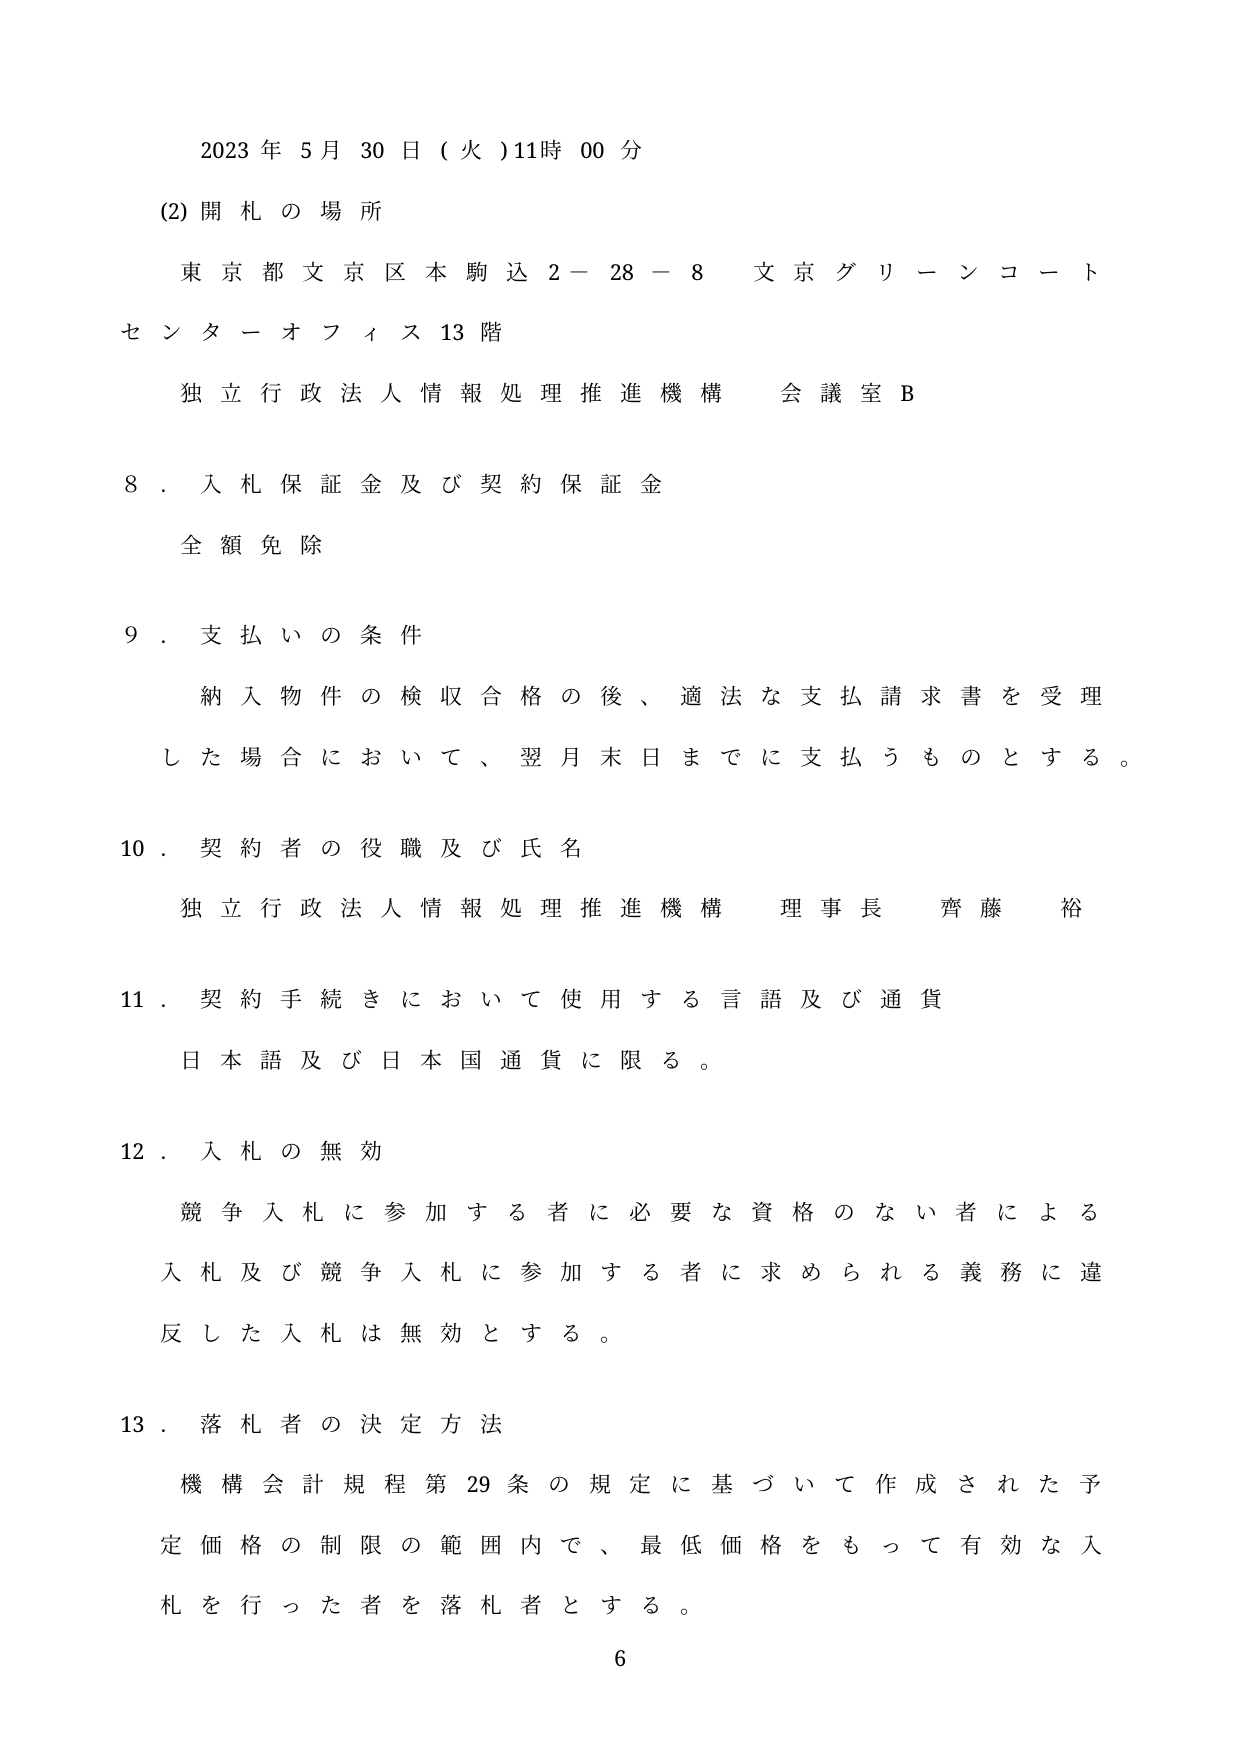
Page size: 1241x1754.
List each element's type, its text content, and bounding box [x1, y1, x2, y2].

text 東京都文京区本駒込2－28－8 文京グリーンコートセンターオフィス13階 [120, 240, 1120, 362]
text 競争入札に参加する者に必要な資格のない者による入札及び競争入札に参加する者に求められる義務に違反した入札は無効とする。 [140, 1180, 1120, 1362]
text 13．落札者の決定方法 [120, 1392, 1120, 1453]
text ８．入札保証金及び契約保証金 [120, 453, 1120, 513]
text 納入物件の検収合格の後、適法な支払請求書を受理した場合において、翌月末日までに支払うものとする。 [140, 665, 1120, 786]
text 2023年5月30日(火) 11時00分 [120, 119, 1120, 180]
text 12．入札の無効 [120, 1119, 1120, 1180]
text (2) 開札の場所 [120, 180, 1120, 240]
text 機構会計規程第29条の規定に基づいて作成された予定価格の制限の範囲内で、最低価格をもって有効な入札を行った者を落札者とする。 [140, 1453, 1120, 1635]
text 日本語及び日本国通貨に限る。 [120, 1028, 1120, 1089]
text 独立行政法人情報処理推進機構 会議室B [120, 362, 1120, 422]
text 独立行政法人情報処理推進機構 理事長 齊藤 裕 [120, 877, 1120, 938]
text 全額免除 [120, 513, 1120, 574]
text 11．契約手続きにおいて使用する言語及び通貨 [120, 968, 1120, 1028]
text 10．契約者の役職及び氏名 [120, 816, 1120, 877]
text ９．支払いの条件 [120, 604, 1120, 665]
